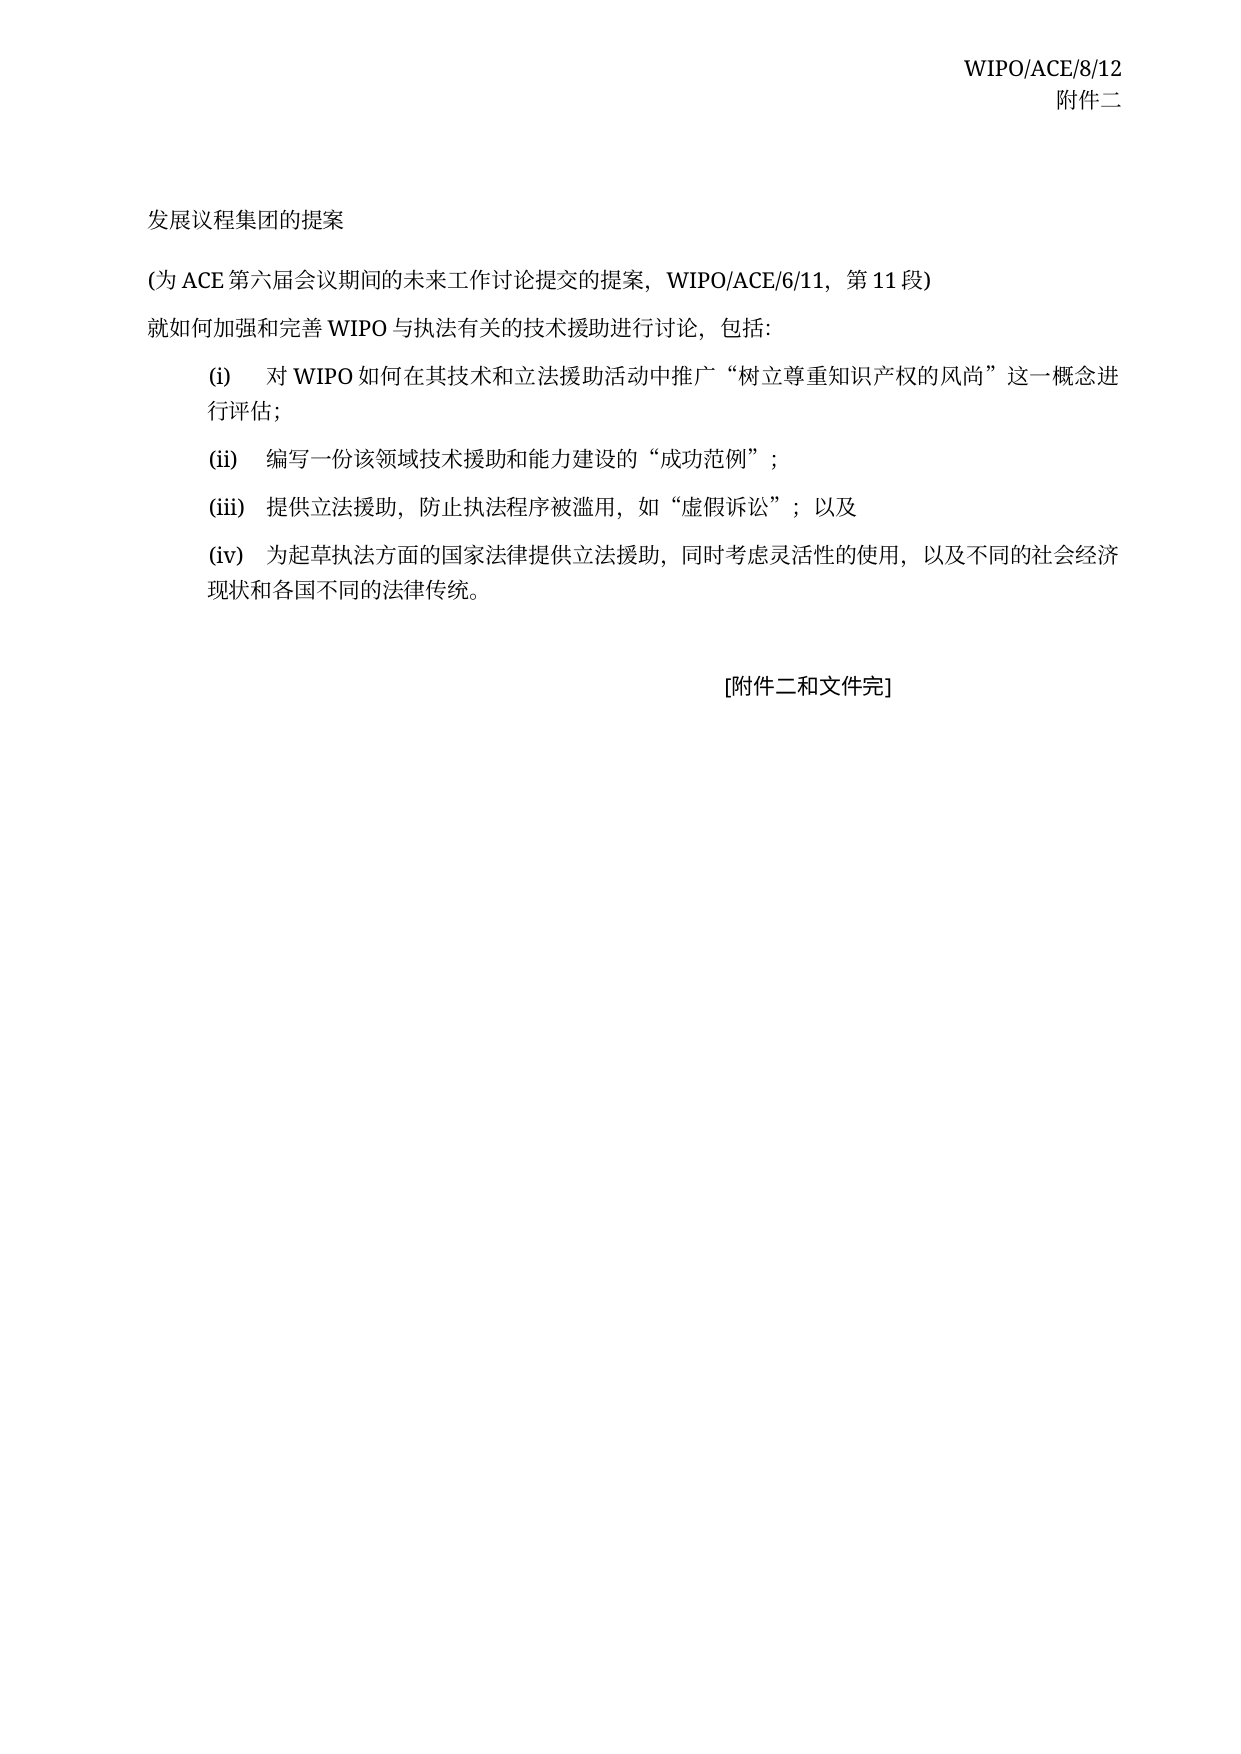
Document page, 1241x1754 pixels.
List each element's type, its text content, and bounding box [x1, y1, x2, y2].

text 发展议程集团的提案 [148, 199, 1122, 234]
text (为ACE第六届会议期间的未来工作讨论提交的提案，WIPO/ACE/6/11，第11段) [148, 259, 1122, 295]
list 对WIPO如何在其技术和立法援助活动中推广“树立尊重知识产权的风尚”这一概念进行评估； [207, 355, 1122, 426]
text [附件二和文件完] [724, 666, 1122, 701]
text 就如何加强和完善WIPO与执法有关的技术援助进行讨论，包括： [148, 307, 1122, 343]
list 编写一份该领域技术援助和能力建设的“成功范例”； [207, 438, 1122, 474]
list 为起草执法方面的国家法律提供立法援助，同时考虑灵活性的使用，以及不同的社会经济现状和各国不同的法律传统。 [207, 534, 1122, 605]
list 提供立法援助，防止执法程序被滥用，如“虚假诉讼”；以及 [207, 486, 1122, 522]
